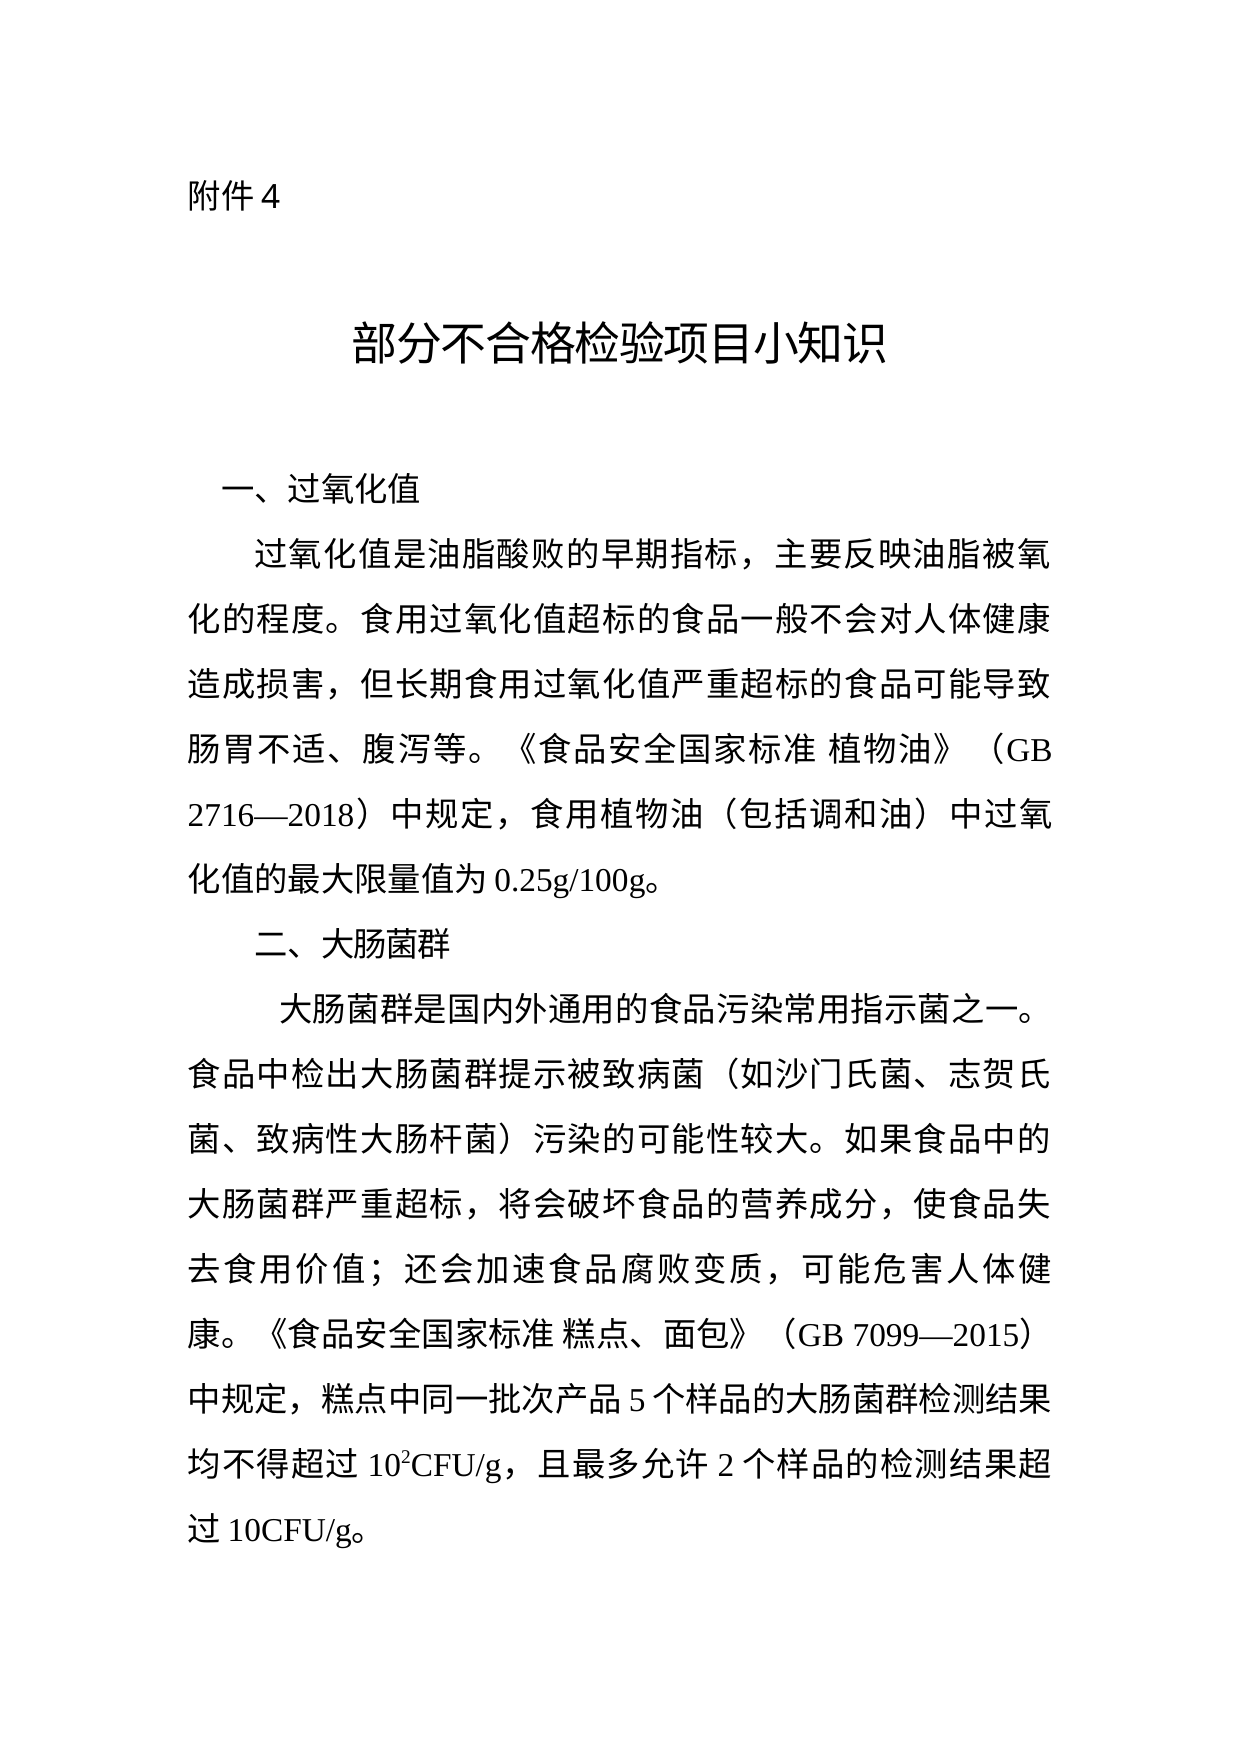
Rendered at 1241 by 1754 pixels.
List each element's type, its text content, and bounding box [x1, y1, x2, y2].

text 附件4 [187, 162, 1053, 227]
text 二、大肠菌群 [187, 909, 1053, 974]
list 过氧化值是油脂酸败的早期指标，主要反映油脂被氧化的程度。食用过氧化值超标的食品一般不会对人体健康造成损害，但长期食用过氧化值严重超标的食品可能导致肠胃不适、腹泻等。《食品安全国家标准 植物油》（GB 2716—2018）中规定，食用植物油（包括调和油）中过氧化值的最大限量值为0.25g/100g。 [187, 519, 1053, 909]
text 大肠菌群是国内外通用的食品污染常用指示菌之一。食品中检出大肠菌群提示被致病菌（如沙门氏菌、志贺氏菌、致病性大肠杆菌）污染的可能性较大。如果食品中的大肠菌群严重超标，将会破坏食品的营养成分，使食品失去食用价值；还会加速食品腐败变质，可能危害人体健康。《食品安全国家标准 糕点、面包》（GB 7099—2015）中规定，糕点中同一批次产品5个样品的大肠菌群检测结果均不得超过102CFU/g，且最多允许2个样品的检测结果超过10CFU/g。 [187, 974, 1053, 1559]
list 一、过氧化值 [187, 454, 1053, 519]
text 部分不合格检验项目小知识 [187, 292, 1053, 389]
